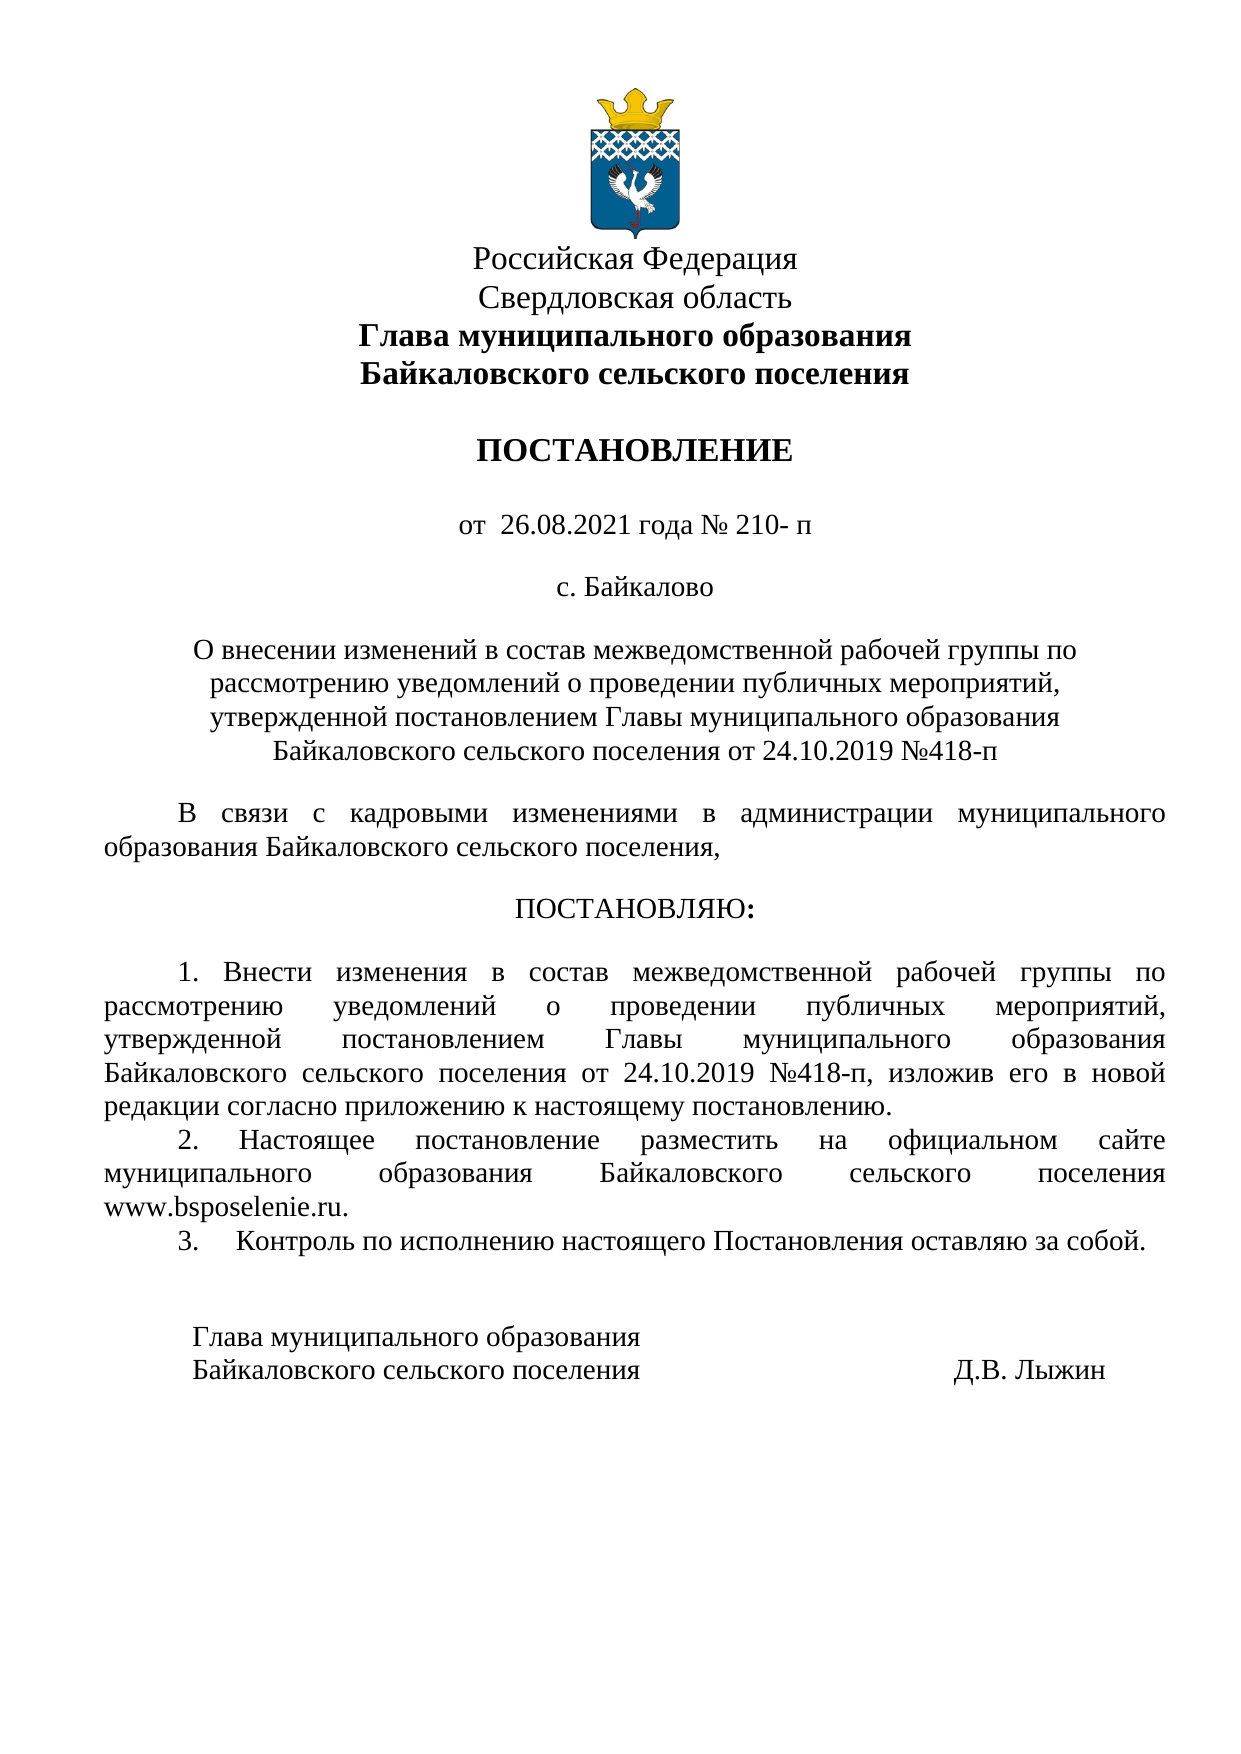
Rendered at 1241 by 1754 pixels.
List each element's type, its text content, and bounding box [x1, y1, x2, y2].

text Глава муниципального образования [103, 315, 1167, 354]
text Российская Федерация [103, 239, 1167, 277]
text с. Байкалово [103, 569, 1167, 603]
text Глава муниципального образования [103, 1319, 1167, 1352]
list 3. Контроль по исполнению настоящего Постановления оставляю за собой. [103, 1223, 1167, 1256]
text О внесении изменений в состав межведомственной рабочей группы по рассмотрению уведомлений о проведении публичных мероприятий, утвержденной постановлением Главы муниципального образования Байкаловского сельского поселения от 24.10.2019 №418-п [103, 632, 1167, 766]
text Байкаловского сельского поселения [103, 354, 1167, 392]
text ПОСТАНОВЛЕНИЕ [103, 430, 1167, 469]
text В связи с кадровыми изменениями в администрации муниципального образования Байкаловского сельского поселения, [103, 795, 1167, 862]
text Свердловская область [103, 277, 1167, 315]
list 2. Настоящее постановление разместить на официальном сайте муниципального образования Байкаловского сельского поселения www.bsposelenie.ru. [103, 1122, 1167, 1223]
text Байкаловского сельского поселения Д.В. Лыжин [103, 1352, 1167, 1386]
picture [590, 88, 680, 239]
list 1. Внести изменения в состав межведомственной рабочей группы по рассмотрению уведомлений о проведении публичных мероприятий, утвержденной постановлением Главы муниципального образования Байкаловского сельского поселения от 24.10.2019 №418-п, изложив его в новой редакции согласно приложению к настоящему постановлению. [103, 954, 1167, 1122]
text ПОСТАНОВЛЯЮ: [103, 892, 1167, 925]
text от 26.08.2021 года № 210- п [103, 507, 1167, 541]
